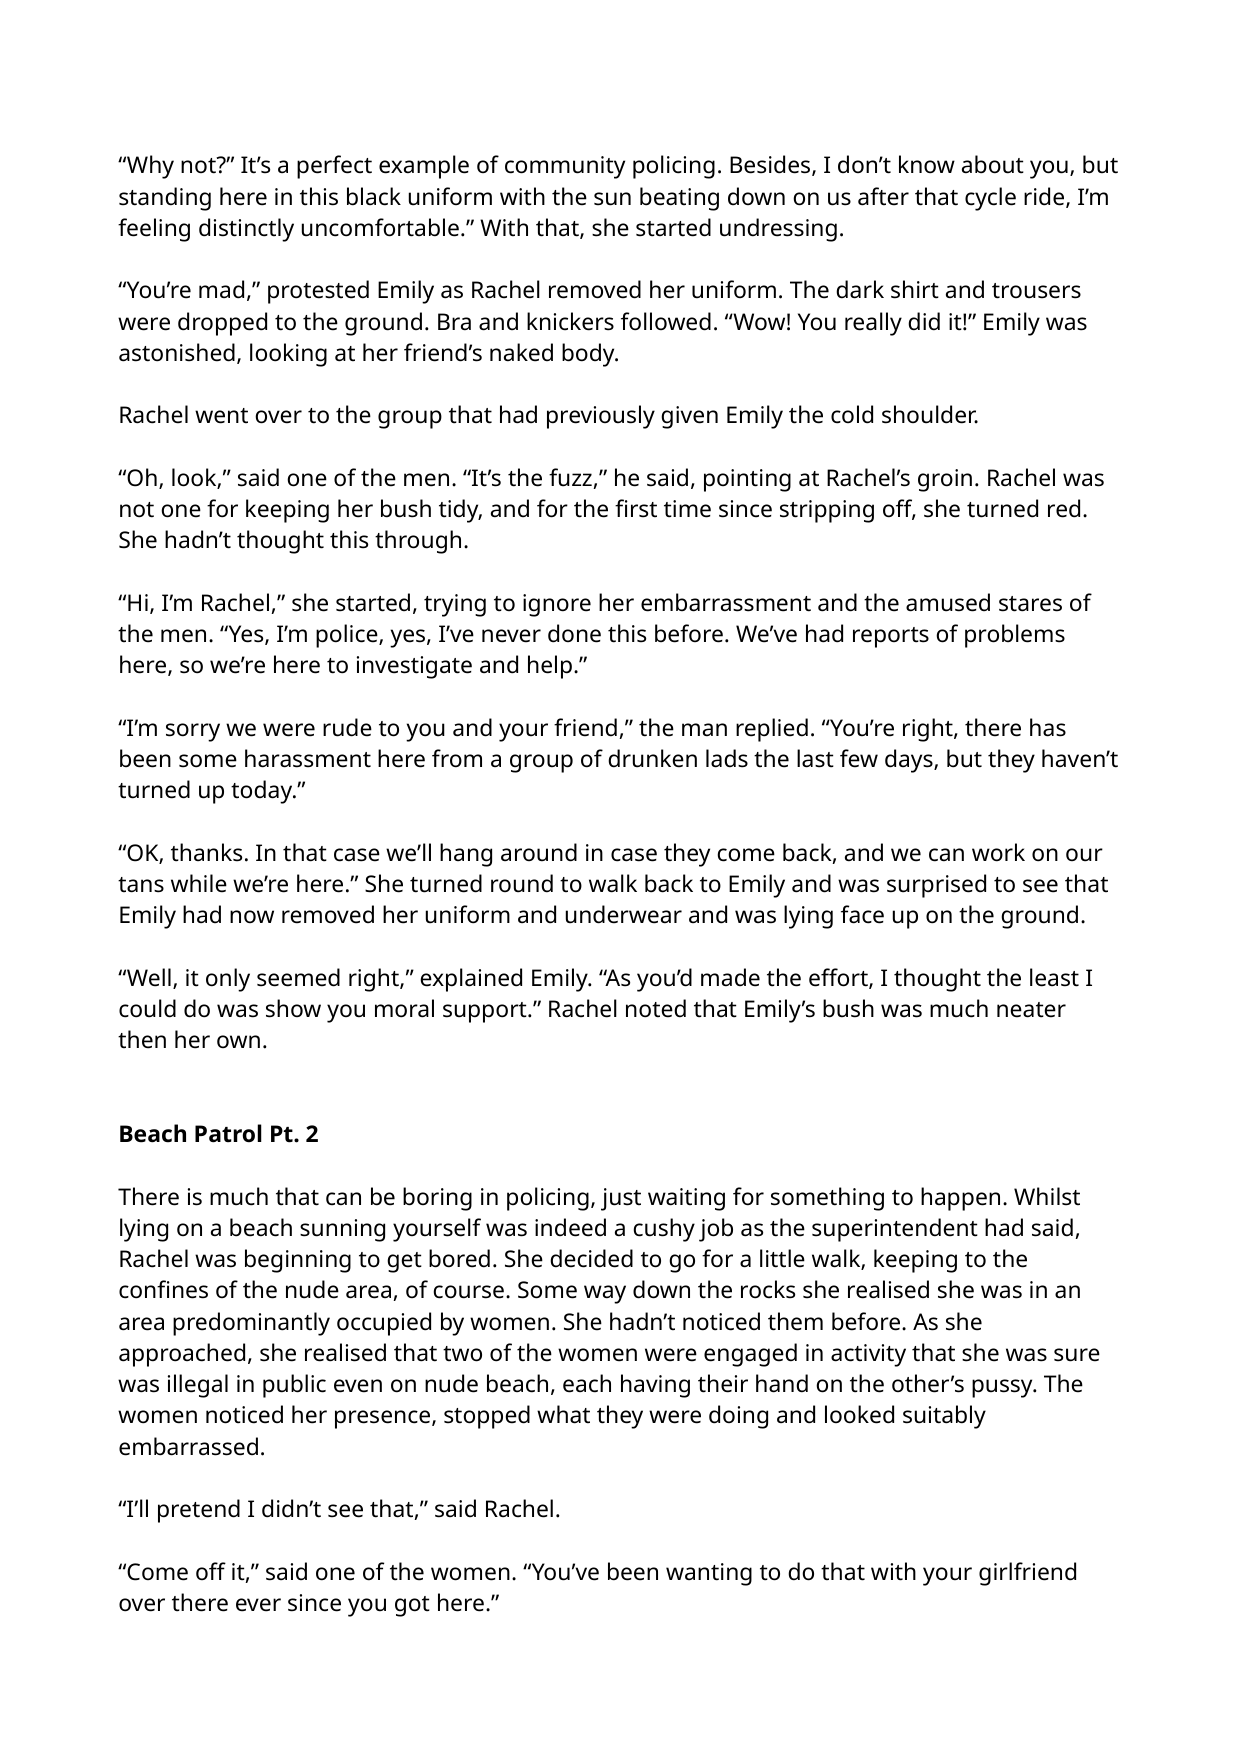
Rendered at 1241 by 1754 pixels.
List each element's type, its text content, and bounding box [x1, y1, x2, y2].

text Beach Patrol Pt. 2 [118, 1118, 1122, 1149]
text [118, 1149, 1122, 1618]
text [118, 118, 1122, 1056]
